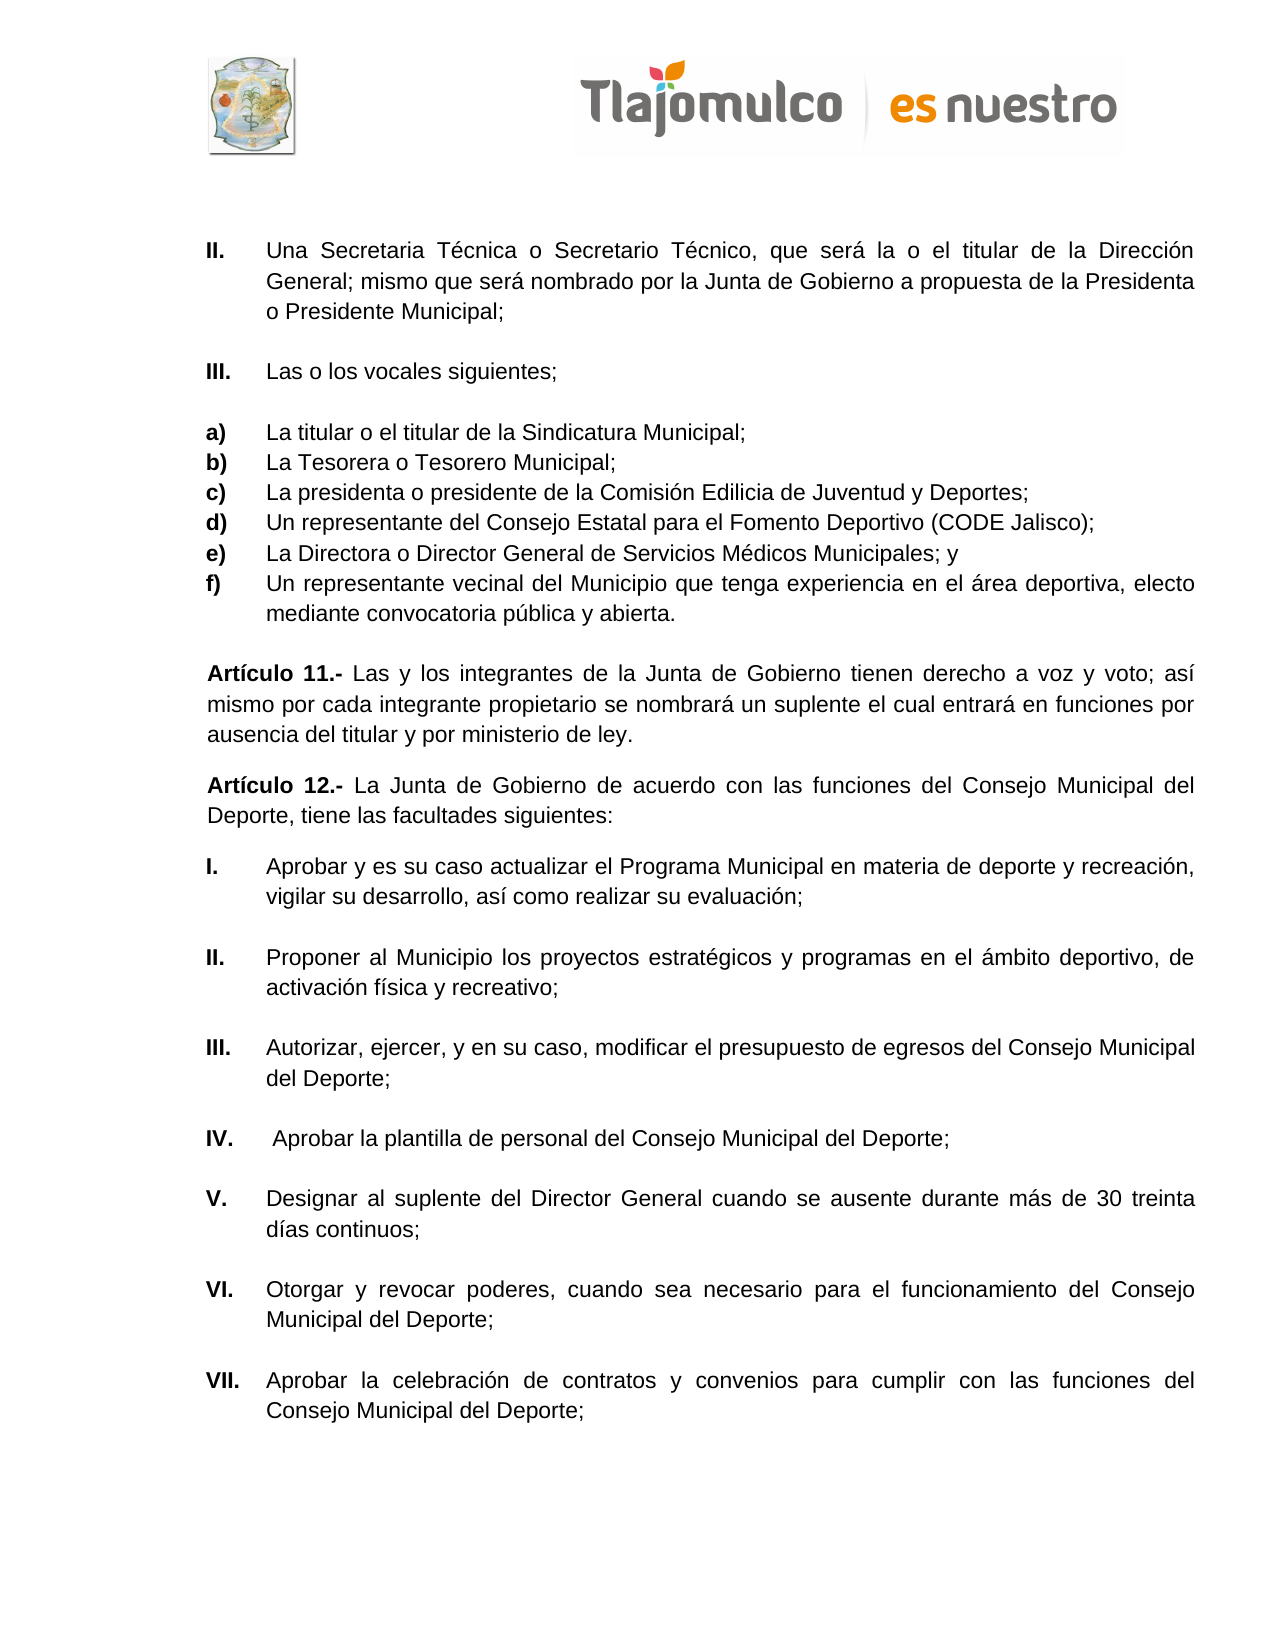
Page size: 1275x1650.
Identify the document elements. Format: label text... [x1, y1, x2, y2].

list La Directora o Director General de Servicios Médicos Municipales; y [206, 539, 1196, 566]
picture [206, 54, 298, 157]
list Aprobar la celebración de contratos y convenios para cumplir con las funciones del Consejo Municipal del Deporte; [206, 1367, 1196, 1423]
list La titular o el titular de la Sindicatura Municipal; [206, 419, 1196, 445]
picture [572, 57, 1125, 157]
list La Tesorera o Tesorero Municipal; [206, 449, 1196, 475]
text Artículo 12.- La Junta de Gobierno de acuerdo con las funciones del Consejo Municipal del Deporte, tiene las facultades siguientes: [207, 772, 1196, 828]
list Designar al suplente del Director General cuando se ausente durante más de 30 treinta días continuos; [206, 1185, 1196, 1242]
list Aprobar y es su caso actualizar el Programa Municipal en materia de deporte y recreación, vigilar su desarrollo, así como realizar su evaluación; [206, 853, 1196, 910]
list Proponer al Municipio los proyectos estratégicos y programas en el ámbito deportivo, de activación física y recreativo; [206, 944, 1196, 1000]
list Aprobar la plantilla de personal del Consejo Municipal del Deporte; [206, 1125, 1196, 1151]
list Autorizar, ejercer, y en su caso, modificar el presupuesto de egresos del Consejo Municipal del Deporte; [206, 1034, 1196, 1091]
text Artículo 11.- Las y los integrantes de la Junta de Gobierno tienen derecho a voz y voto; así mismo por cada integrante propietario se nombrará un suplente el cual entrará en funciones por ausencia del titular y por ministerio de ley. [207, 660, 1196, 747]
list Otorgar y revocar poderes, cuando sea necesario para el funcionamiento del Consejo Municipal del Deporte; [206, 1276, 1196, 1333]
list La presidenta o presidente de la Comisión Edilicia de Juventud y Deportes; [206, 479, 1196, 506]
list Un representante del Consejo Estatal para el Fomento Deportivo (CODE Jalisco); [206, 509, 1196, 536]
list Las o los vocales siguientes; [206, 358, 1196, 385]
list Un representante vecinal del Municipio que tenga experiencia en el área deportiva, electo mediante convocatoria pública y abierta. [206, 570, 1196, 626]
list Una Secretaria Técnica o Secretario Técnico, que será la o el titular de la Dirección General; mismo que será nombrado por la Junta de Gobierno a propuesta de la Presidenta o Presidente Municipal; [206, 237, 1196, 324]
